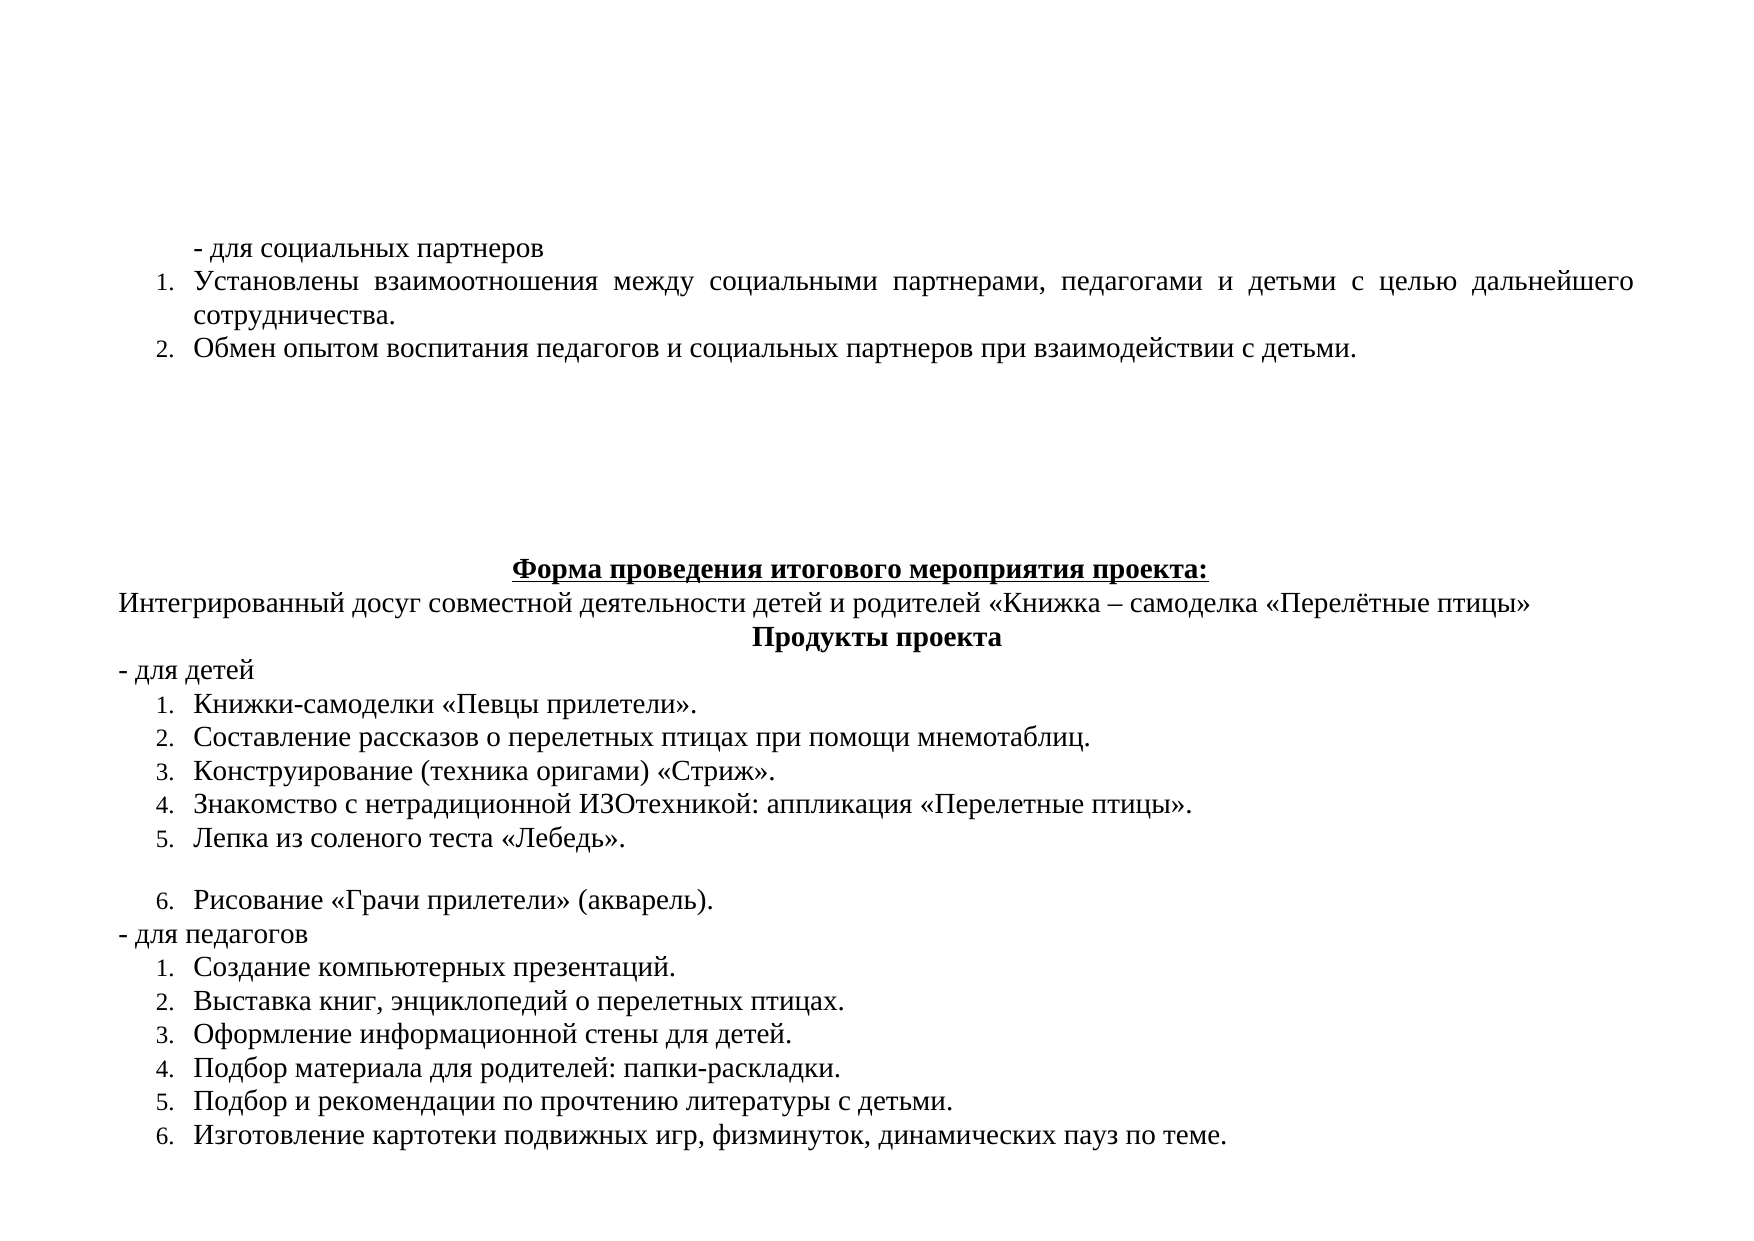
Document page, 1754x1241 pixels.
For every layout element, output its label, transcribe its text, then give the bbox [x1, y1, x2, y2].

text - для педагогов [118, 916, 1636, 949]
list Выставка книг, энциклопедий о перелетных птицах. [156, 983, 1636, 1016]
list Создание компьютерных презентаций. [156, 949, 1636, 983]
list Изготовление картотеки подвижных игр, физминуток, динамических пауз по теме. [156, 1117, 1636, 1151]
list Составление рассказов о перелетных птицах при помощи мнемотаблиц. [156, 719, 1636, 753]
list Конструирование (техника оригами) «Стриж». [156, 753, 1636, 786]
list Установлены взаимоотношения между социальными партнерами, педагогами и детьми с целью дальнейшего сотрудничества. [156, 263, 1636, 331]
text Интегрированный досуг совместной деятельности детей и родителей «Книжка – самоделка «Перелётные птицы» [118, 585, 1636, 619]
list Знакомство с нетрадиционной ИЗОтехникой: аппликация «Перелетные птицы». [156, 786, 1636, 820]
list Рисование «Грачи прилетели» (акварель). [156, 882, 1636, 916]
text - для социальных партнеров [193, 230, 1636, 263]
list Оформление информационной стены для детей. [156, 1016, 1636, 1050]
text - для детей [118, 652, 1636, 686]
list Книжки-самоделки «Певцы прилетели». [156, 686, 1636, 719]
text Продукты проекта [118, 619, 1636, 652]
list Подбор материала для родителей: папки-раскладки. [156, 1050, 1636, 1083]
text Форма проведения итогового мероприятия проекта: [118, 552, 1636, 585]
list Лепка из соленого теста «Лебедь». [156, 820, 1636, 853]
list Обмен опытом воспитания педагогов и социальных партнеров при взаимодействии с детьми. [156, 331, 1636, 364]
list Подбор и рекомендации по прочтению литературы с детьми. [156, 1083, 1636, 1117]
